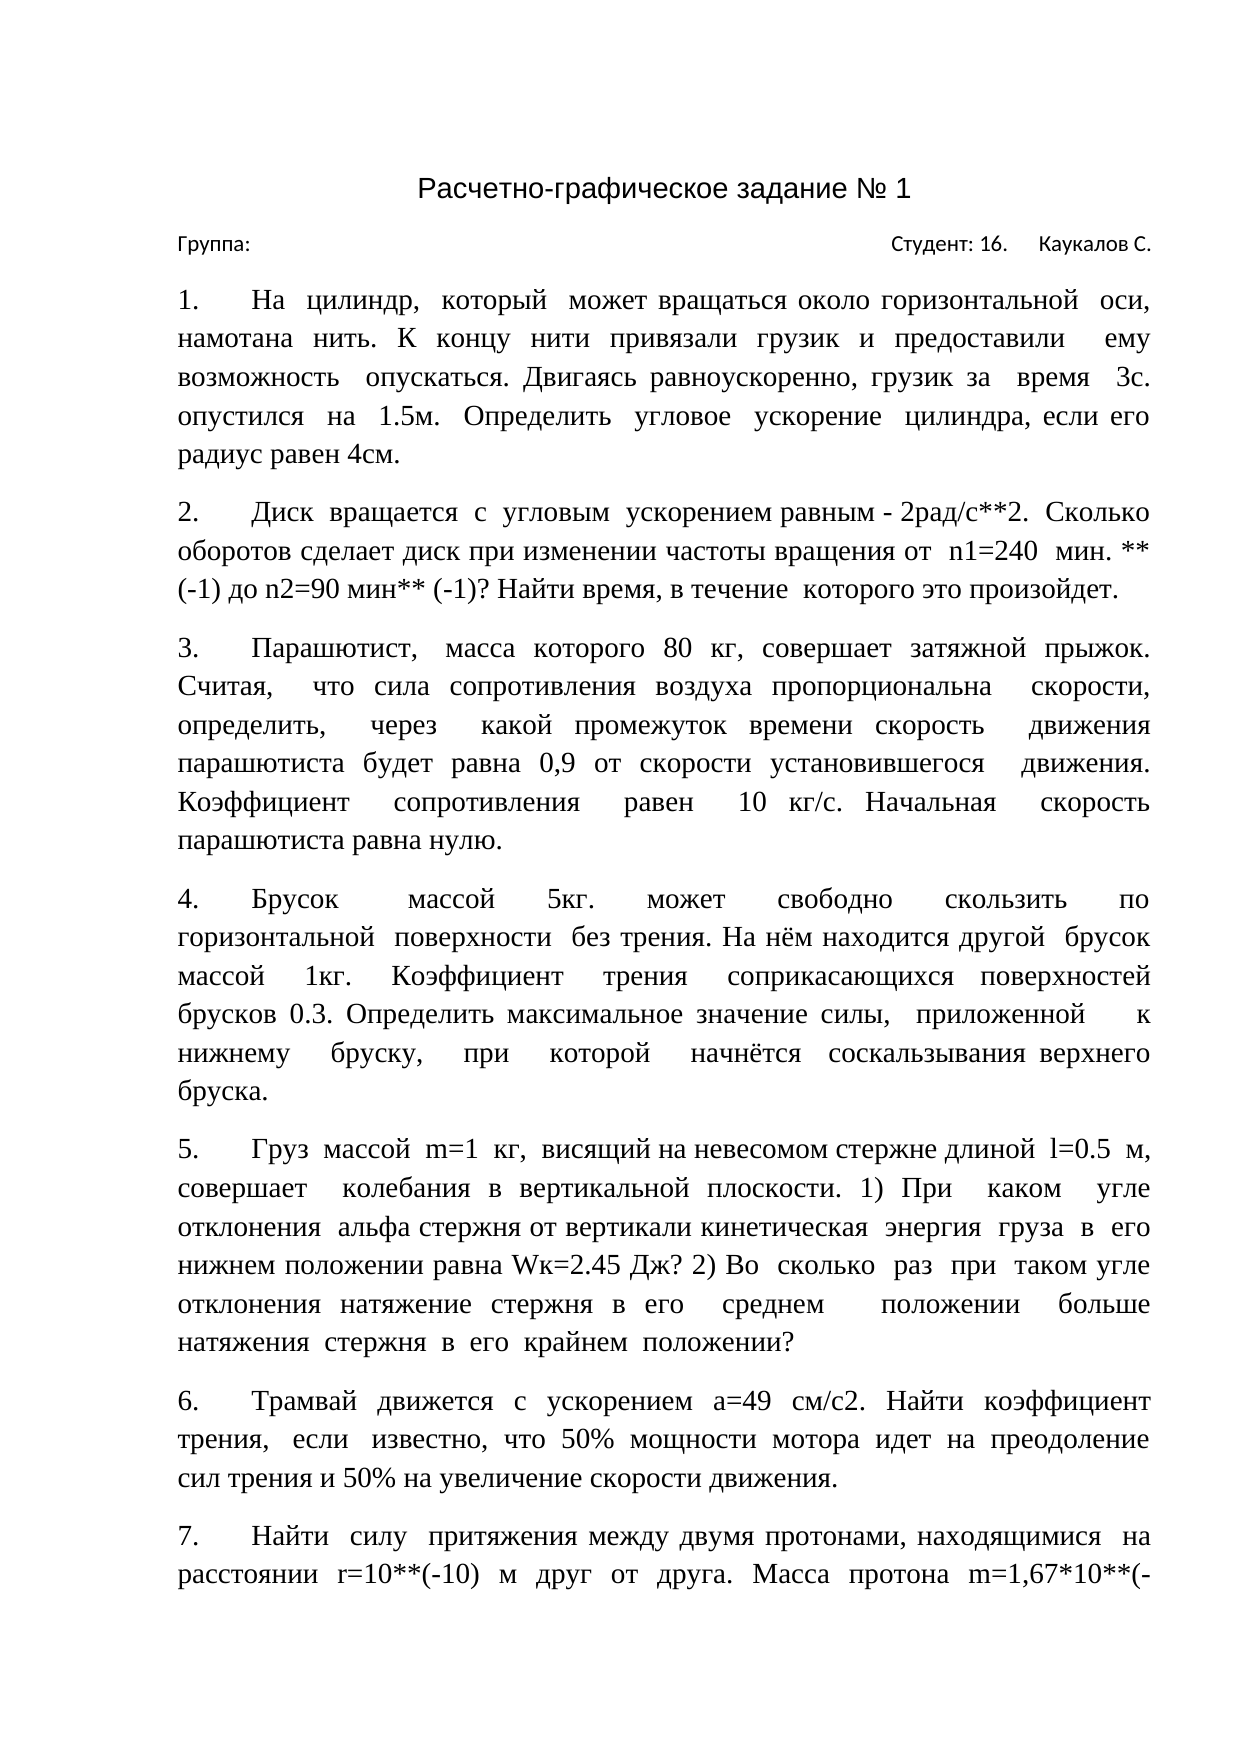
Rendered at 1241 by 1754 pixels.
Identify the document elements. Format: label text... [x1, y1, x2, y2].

table_cell 3. Парашютист, масса которого 80 кг, совершает затяжной прыжок. Считая, что сила сопротивления воздуха пропорциональна скорости, определить, через какой промежуток времени скорость движения парашютиста будет равна 0,9 от скорости установившегося движения. Коэффициент сопротивления равен 10 кг/с. Начальная скорость парашютиста равна нулю. [166, 630, 1163, 881]
table_cell Студент: 16. Каукалов С. [664, 229, 1163, 282]
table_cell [166, 1518, 1163, 1590]
table_cell Группа: [166, 229, 664, 282]
table_cell 4. Брусок массой 5кг. может свободно скользить по горизонтальной поверхности без трения. На нём находится другой брусок массой 1кг. Коэффициент трения соприкасающихся поверхностей брусков 0.3. Определить максимальное значение силы, приложенной к нижнему бруску, при которой начнётся соскальзывания верхнего бруска. [166, 881, 1163, 1132]
table_cell 2. Диск вращается с угловым ускорением равным - 2рад/с**2. Сколько оборотов сделает диск при изменении частоты вращения от n1=240 мин. ** (-1) до n2=90 мин** (-1)? Найти время, в течение которого это произойдет. [166, 495, 1163, 630]
table_cell 6. Трамвай движется с ускорением а=49 см/с2. Найти коэффициент трения, если известно, что 50% мощности мотора идет на преодоление сил трения и 50% на увеличение скорости движения. [166, 1383, 1163, 1518]
table_cell 1. На цилиндр, который может вращаться около горизонтальной оси, намотана нить. К концу нити привязали грузик и предоставили ему возможность опускаться. Двигаясь равноускоренно, грузик за время 3с. опустился на 1.5м. Определить угловое ускорение цилиндра, если его радиус равен 4см. [166, 282, 1163, 494]
table_cell 5. Груз массой m=1 кг, висящий на невесомом стержне длиной l=0.5 м, совершает колебания в вертикальной плоскости. 1) При каком угле отклонения альфа стержня от вертикали кинетическая энергия груза в его нижнем положении равна Wк=2.45 Дж? 2) Во сколько раз при таком угле отклонения натяжение стержня в его среднем положении больше натяжения стержня в его крайнем положении? [166, 1132, 1163, 1383]
table_header Расчетно-графическое задание № 1 [166, 171, 1163, 229]
